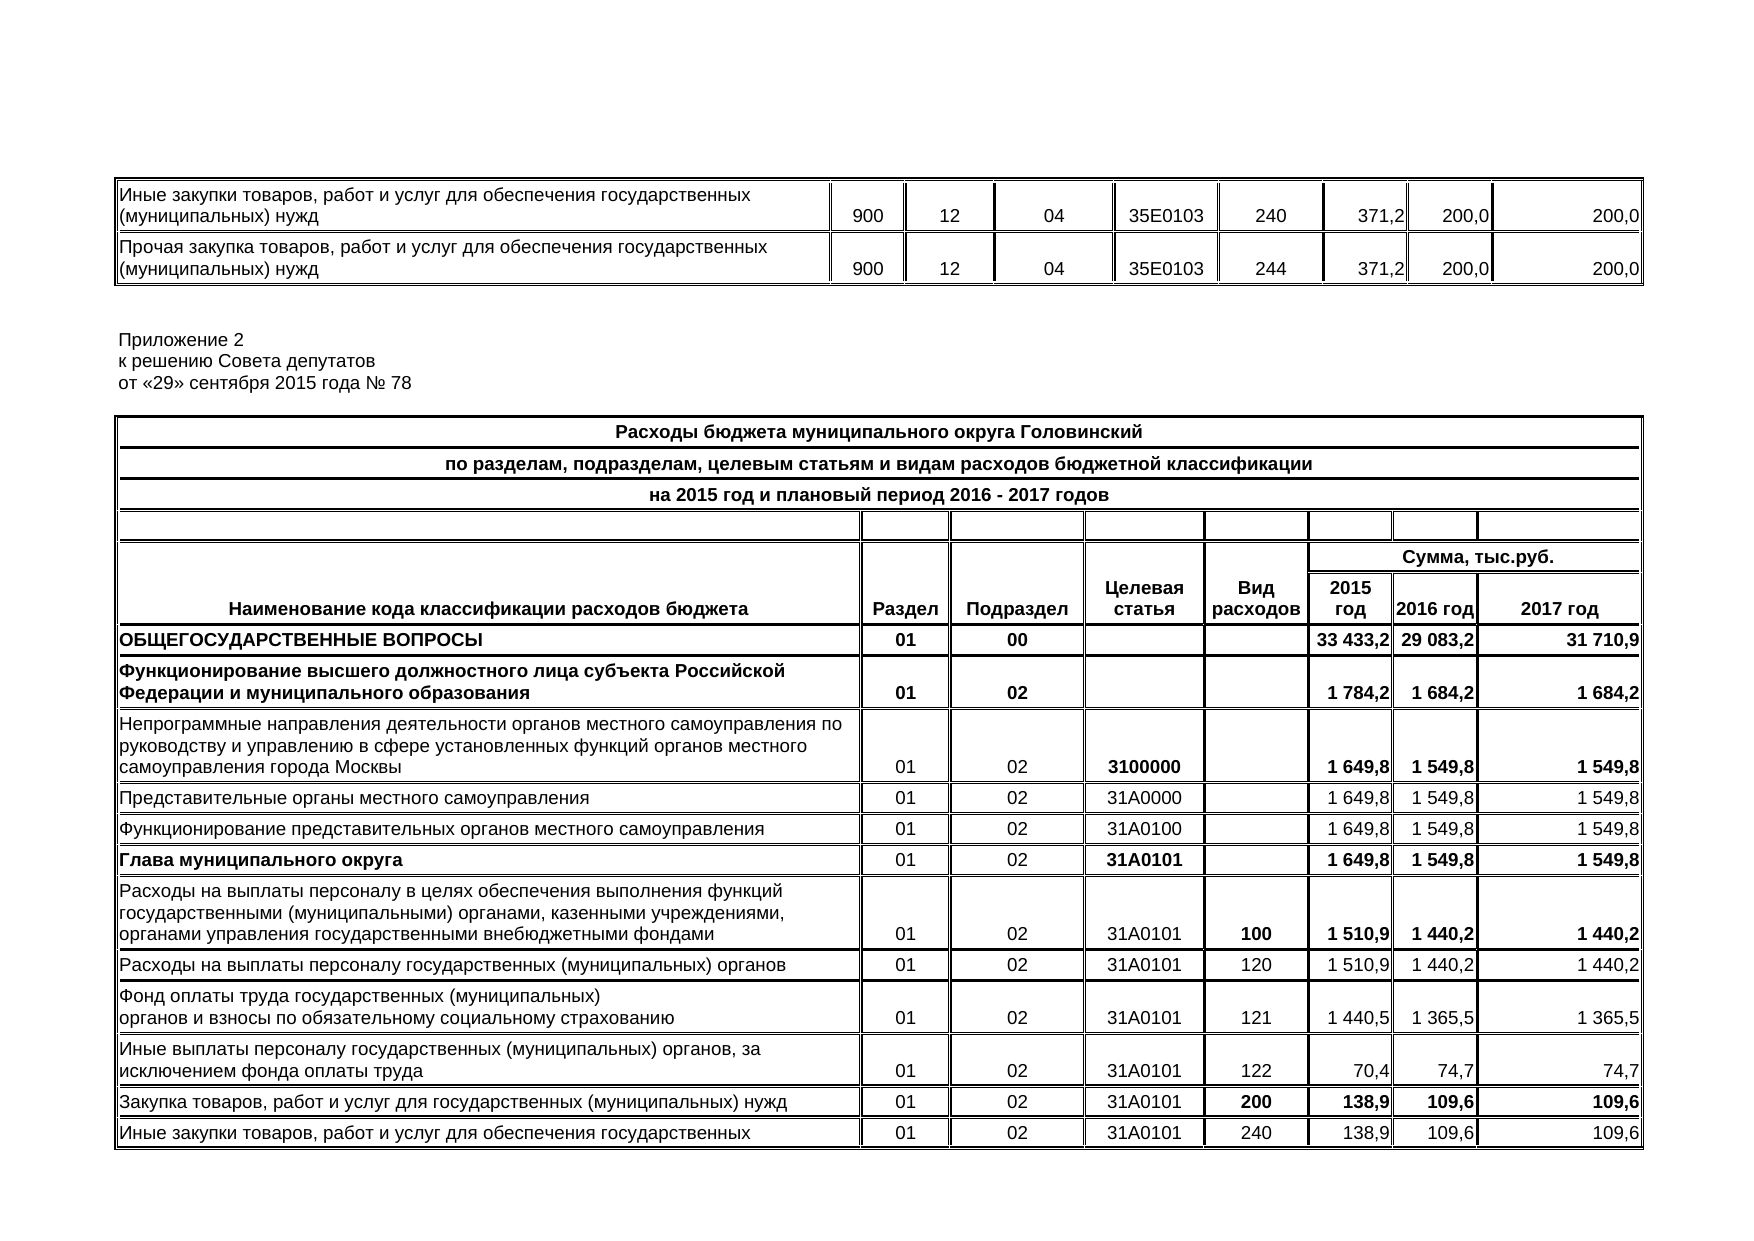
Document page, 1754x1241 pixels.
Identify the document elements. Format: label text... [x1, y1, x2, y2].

table_cell 3100000 [1086, 710, 1203, 781]
table_cell 12 [905, 233, 994, 282]
table_cell Прочая закупка товаров, работ и услуг для обеспечения государственных (муниципальных) нужд [116, 230, 831, 282]
table_cell 31А0000 [1086, 784, 1203, 812]
table_cell 02 [950, 1119, 1085, 1146]
table_cell [1206, 784, 1307, 812]
table_cell 1 649,8 [1310, 710, 1391, 781]
table_cell 70,4 [1310, 1035, 1391, 1084]
text от «29» сентября 2015 года № 78 [118, 372, 1636, 393]
text к решению Совета депутатов [118, 350, 1636, 372]
table_cell 74,7 [1477, 1032, 1642, 1084]
table_cell 01 [863, 815, 948, 843]
table_cell 1 549,8 [1394, 710, 1476, 781]
table_cell 1 440,2 [1394, 877, 1476, 948]
table_cell 33 433,2 [1310, 626, 1391, 654]
table_cell 31А0101 [1085, 1119, 1204, 1146]
table_cell 02 [952, 846, 1083, 874]
table_cell 02 [952, 815, 1083, 843]
table_cell 01 [863, 626, 948, 654]
table_cell 244 [1219, 233, 1323, 282]
table_cell [1479, 508, 1641, 539]
table_cell 371,2 [1323, 233, 1408, 282]
table_cell 138,9 [1308, 1119, 1393, 1146]
table_cell 1 549,8 [1479, 706, 1641, 781]
table_cell 1 549,8 [1394, 784, 1476, 812]
table_cell [863, 512, 948, 539]
table_cell [1310, 512, 1391, 539]
table_cell 1 549,8 [1477, 843, 1642, 874]
table_cell 02 [952, 951, 1083, 979]
table_cell 1 549,8 [1477, 781, 1642, 812]
table_cell 35Е0103 [1114, 181, 1218, 230]
table_cell 100 [1206, 877, 1307, 948]
table_cell 29 083,2 [1394, 626, 1476, 654]
table_cell Непрограммные направления деятельности органов местного самоуправления по руководству и управлению в сфере установленных функций органов местного самоуправления города Москвы [118, 706, 859, 781]
table_cell Функционирование представительных органов местного самоуправления [116, 812, 861, 843]
table_cell 01 [863, 710, 948, 781]
table_cell 31А0101 [1086, 877, 1203, 948]
table_cell Расходы на выплаты персоналу в целях обеспечения выполнения функций государственными (муниципальными) органами, казенными учреждениями, органами управления государственными внебюджетными фондами [116, 874, 861, 948]
table_cell на 2015 год и плановый период 2016 - 2017 годов [118, 477, 1641, 508]
table_cell 1 649,8 [1310, 846, 1391, 874]
table_cell [118, 508, 859, 539]
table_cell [118, 1115, 861, 1146]
table_cell Глава муниципального округа [116, 843, 861, 874]
table_cell 371,2 [1323, 181, 1408, 230]
table_cell [1206, 657, 1307, 706]
table_cell 1 365,5 [1394, 982, 1476, 1032]
table_cell 01 [863, 846, 948, 874]
table_cell 109,6 [1477, 1115, 1641, 1146]
table_cell 31А0101 [1086, 1035, 1203, 1084]
table_cell Расходы на выплаты персоналу государственных (муниципальных) органов [116, 948, 859, 979]
table_cell Вид расходов [1206, 543, 1307, 623]
table_cell 01 [861, 1115, 950, 1146]
table_cell Фонд оплаты труда государственных (муниципальных) органов и взносы по обязательному социальному страхованию [118, 979, 859, 1032]
table_cell 01 [863, 657, 948, 706]
table_cell 240 [1219, 179, 1323, 230]
table_cell [1206, 710, 1307, 781]
table_cell 1 549,8 [1394, 815, 1476, 843]
table_cell 02 [952, 1088, 1083, 1115]
table_cell 138,9 [1310, 1088, 1391, 1115]
table_cell 109,6 [1393, 1119, 1477, 1146]
table_cell 900 [831, 230, 905, 282]
table_cell Иные выплаты персоналу государственных (муниципальных) органов, за исключением фонда оплаты труда [116, 1032, 861, 1084]
table_cell Закупка товаров, работ и услуг для государственных (муниципальных) нужд [118, 1084, 859, 1115]
table_cell [1086, 657, 1203, 706]
table_cell 2016 год [1394, 574, 1476, 623]
table_cell Наименование кода классификации расходов бюджета [118, 539, 859, 623]
table_cell 35Е0103 [1114, 233, 1218, 282]
table_cell 01 [863, 951, 948, 979]
table_cell 1 440,2 [1479, 948, 1642, 979]
table_header Расходы бюджета муниципального округа Головинский [118, 418, 1641, 446]
table_cell 01 [863, 982, 948, 1032]
table_cell 31А0101 [1086, 1088, 1203, 1115]
table_cell 109,6 [1479, 1084, 1641, 1115]
table_cell Функционирование высшего должностного лица субъекта Российской Федерации и муниципального образования [118, 654, 859, 706]
table_cell Раздел [863, 543, 948, 623]
table_cell 01 [863, 1088, 948, 1115]
table_cell 240 [1204, 1119, 1308, 1146]
table_cell 121 [1206, 982, 1307, 1032]
table_cell 1 649,8 [1310, 815, 1391, 843]
table_cell 109,6 [1394, 1088, 1476, 1115]
table_cell 2017 год [1479, 570, 1641, 623]
table_cell 31А0101 [1086, 951, 1203, 979]
table_cell 01 [863, 877, 948, 948]
table_cell 1 510,9 [1310, 877, 1391, 948]
table_cell 02 [952, 877, 1083, 948]
table_cell Целевая статья [1086, 543, 1203, 623]
table_cell Сумма, тыс.руб. [1310, 539, 1641, 570]
table_cell 200,0 [1492, 181, 1641, 230]
table_cell 1 440,2 [1394, 951, 1476, 979]
table_cell 200,0 [1408, 179, 1492, 230]
table_cell 1 549,8 [1394, 846, 1476, 874]
table_cell [952, 512, 1083, 539]
table_cell Подраздел [952, 543, 1083, 623]
table_cell [1394, 512, 1476, 539]
table_cell 200,0 [1408, 233, 1492, 282]
table_cell 1 684,2 [1394, 657, 1476, 706]
table_cell по разделам, подразделам, целевым статьям и видам расходов бюджетной классификации [118, 446, 1641, 477]
table_cell 1 365,5 [1479, 979, 1641, 1032]
table_cell 04 [994, 179, 1114, 230]
table_cell 200 [1206, 1088, 1307, 1115]
table_cell 74,7 [1394, 1035, 1476, 1084]
table_cell [1206, 626, 1307, 654]
table_cell [1086, 626, 1203, 654]
table_cell 120 [1206, 951, 1307, 979]
table_cell 02 [952, 710, 1083, 781]
table_cell 02 [952, 784, 1083, 812]
table_cell 1 510,9 [1310, 951, 1391, 979]
table_cell Иные закупки товаров, работ и услуг для обеспечения государственных (муниципальных) нужд [118, 181, 831, 230]
table_cell 1 784,2 [1310, 657, 1391, 706]
table_cell 02 [952, 657, 1083, 706]
table_cell 01 [863, 1035, 948, 1084]
table_cell [1086, 512, 1203, 539]
table_cell 1 549,8 [1477, 812, 1642, 843]
table_cell 04 [994, 230, 1114, 282]
table_cell ОБЩЕГОСУДАРСТВЕННЫЕ ВОПРОСЫ [116, 623, 859, 654]
table_cell [1206, 846, 1307, 874]
table_cell 200,0 [1492, 230, 1642, 282]
table_cell 02 [952, 982, 1083, 1032]
table_cell 122 [1206, 1035, 1307, 1084]
table_cell [1206, 815, 1307, 843]
table_cell 1 684,2 [1479, 654, 1641, 706]
table_cell 1 649,8 [1310, 784, 1391, 812]
table_cell 12 [905, 179, 994, 230]
table_cell 31А0100 [1086, 815, 1203, 843]
table_cell 31А0101 [1086, 846, 1203, 874]
table_cell 1 440,2 [1477, 874, 1642, 948]
table_cell 00 [952, 626, 1083, 654]
table_cell 2015 год [1310, 574, 1391, 623]
table_cell [1206, 512, 1307, 539]
table_cell Представительные органы местного самоуправления [116, 781, 861, 812]
table_cell 31 710,9 [1479, 623, 1642, 654]
table_cell 02 [952, 1035, 1083, 1084]
table_cell 1 440,5 [1310, 982, 1391, 1032]
table_cell 01 [863, 784, 948, 812]
text Приложение 2 [118, 329, 1636, 350]
table_cell 900 [831, 179, 905, 230]
table_cell 31А0101 [1086, 982, 1203, 1032]
